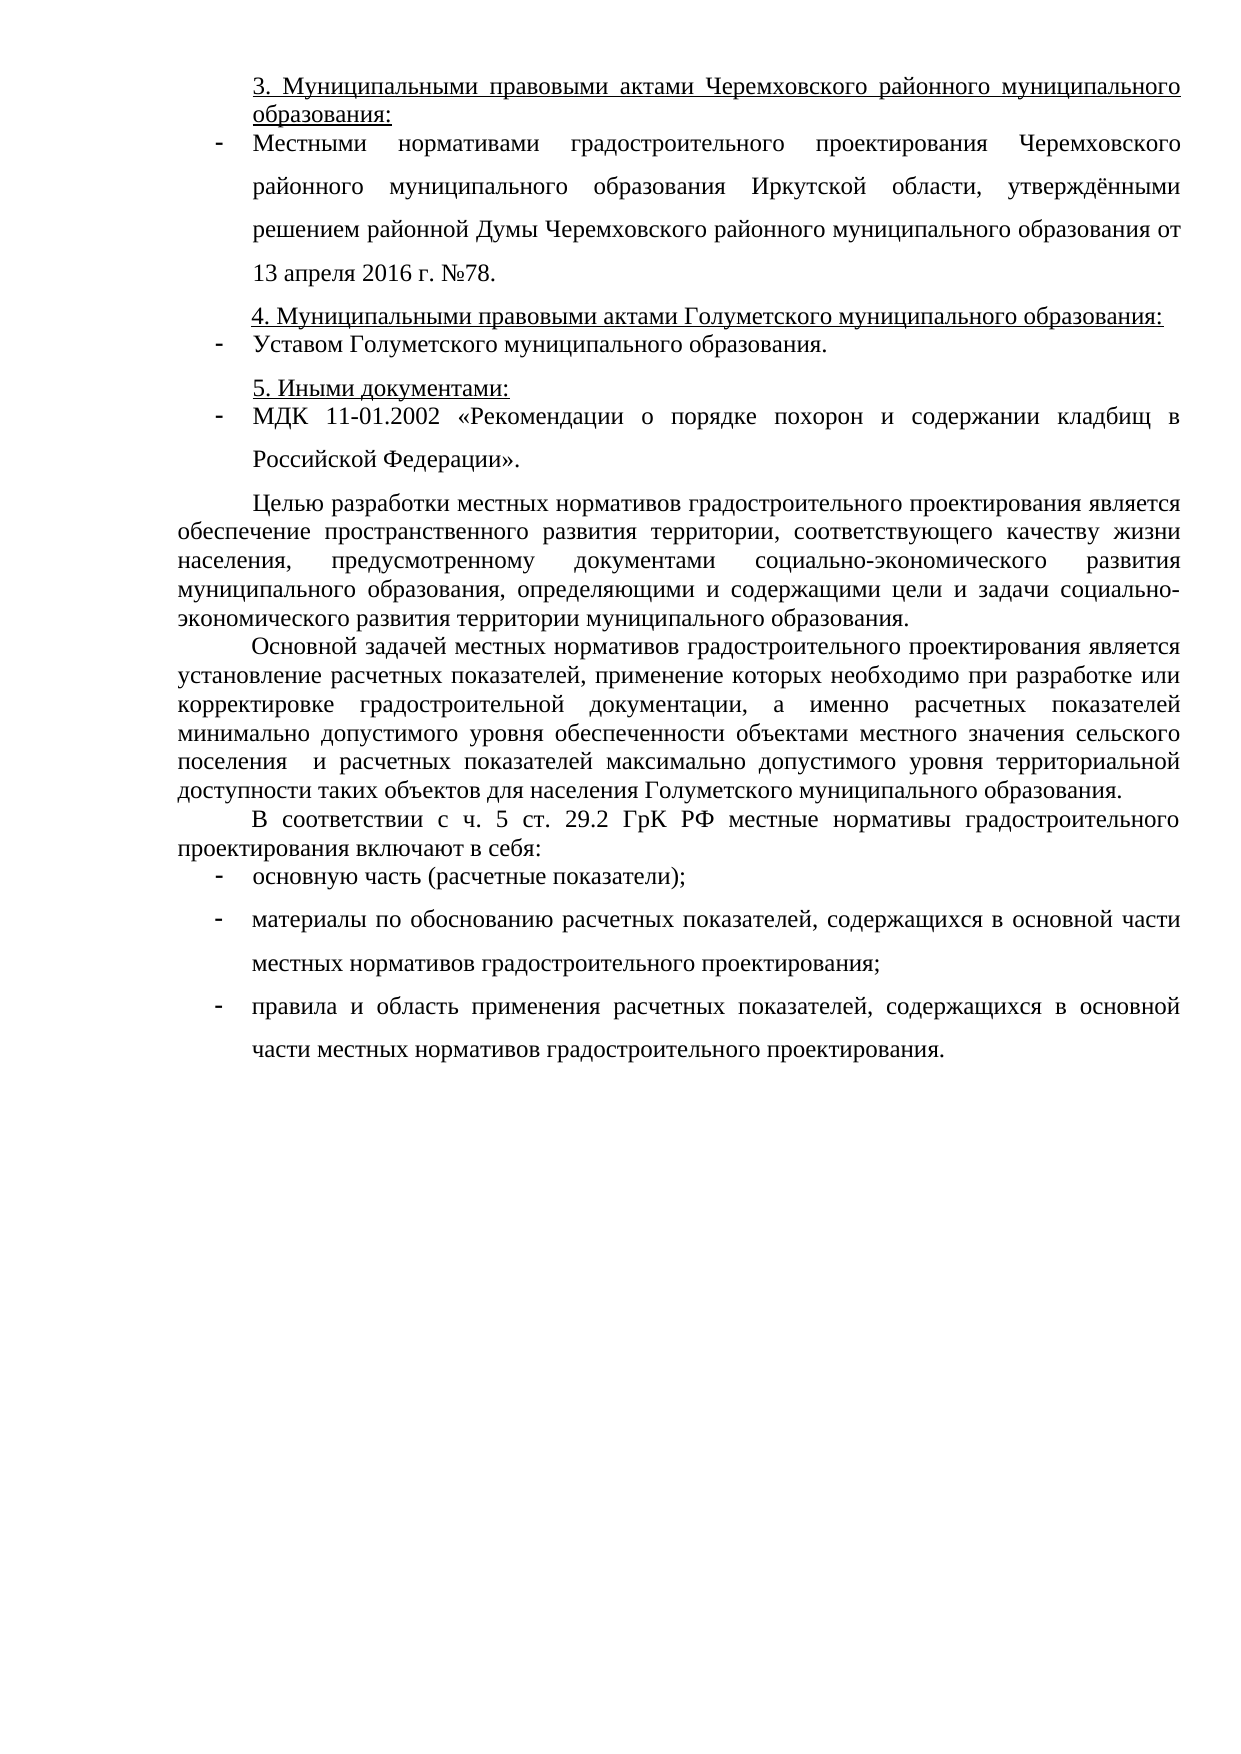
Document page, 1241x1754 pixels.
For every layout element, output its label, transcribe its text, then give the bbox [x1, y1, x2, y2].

text 4. Муниципальными правовыми актами Голуметского муниципального образования: [177, 301, 1181, 329]
list Уставом Голуметского муниципального образования. [215, 329, 1181, 358]
text Целью разработки местных нормативов градостроительного проектирования является обеспечение пространственного развития территории, соответствующего качеству жизни населения, предусмотренному документами социально-экономического развития муниципального образования, определяющими и содержащими цели и задачи социально-экономического развития территории муниципального образования. [177, 488, 1181, 631]
text В соответствии с ч. 5 ст. 29.2 ГрК РФ местные нормативы градостроительного проектирования включают в себя: [177, 804, 1181, 861]
list основную часть (расчетные показатели); [215, 861, 1181, 890]
list МДК 11-01.2002 «Рекомендации о порядке похорон и содержании кладбищ в Российской Федерации». [215, 401, 1181, 473]
text Основной задачей местных нормативов градостроительного проектирования является установление расчетных показателей, применение которых необходимо при разработке или корректировке градостроительной документации, а именно расчетных показателей минимально допустимого уровня обеспеченности объектами местного значения сельского поселения и расчетных показателей максимально допустимого уровня территориальной доступности таких объектов для населения Голуметского муниципального образования. [177, 631, 1181, 804]
text 5. Иными документами: [252, 373, 1181, 401]
list правила и область применения расчетных показателей, содержащихся в основной части местных нормативов градостроительного проектирования. [214, 991, 1181, 1063]
list Местными нормативами градостроительного проектирования Черемховского районного муниципального образования Иркутской области, утверждёнными решением районной Думы Черемховского районного муниципального образования от 13 апреля 2016 г. №78. [215, 128, 1181, 286]
list материалы по обоснованию расчетных показателей, содержащихся в основной части местных нормативов градостроительного проектирования; [214, 904, 1181, 976]
text 3. Муниципальными правовыми актами Черемховского районного муниципального образования: [252, 97, 1181, 128]
text 3. Муниципальными правовыми актами Черемховского районного муниципального образования: [252, 71, 1181, 96]
